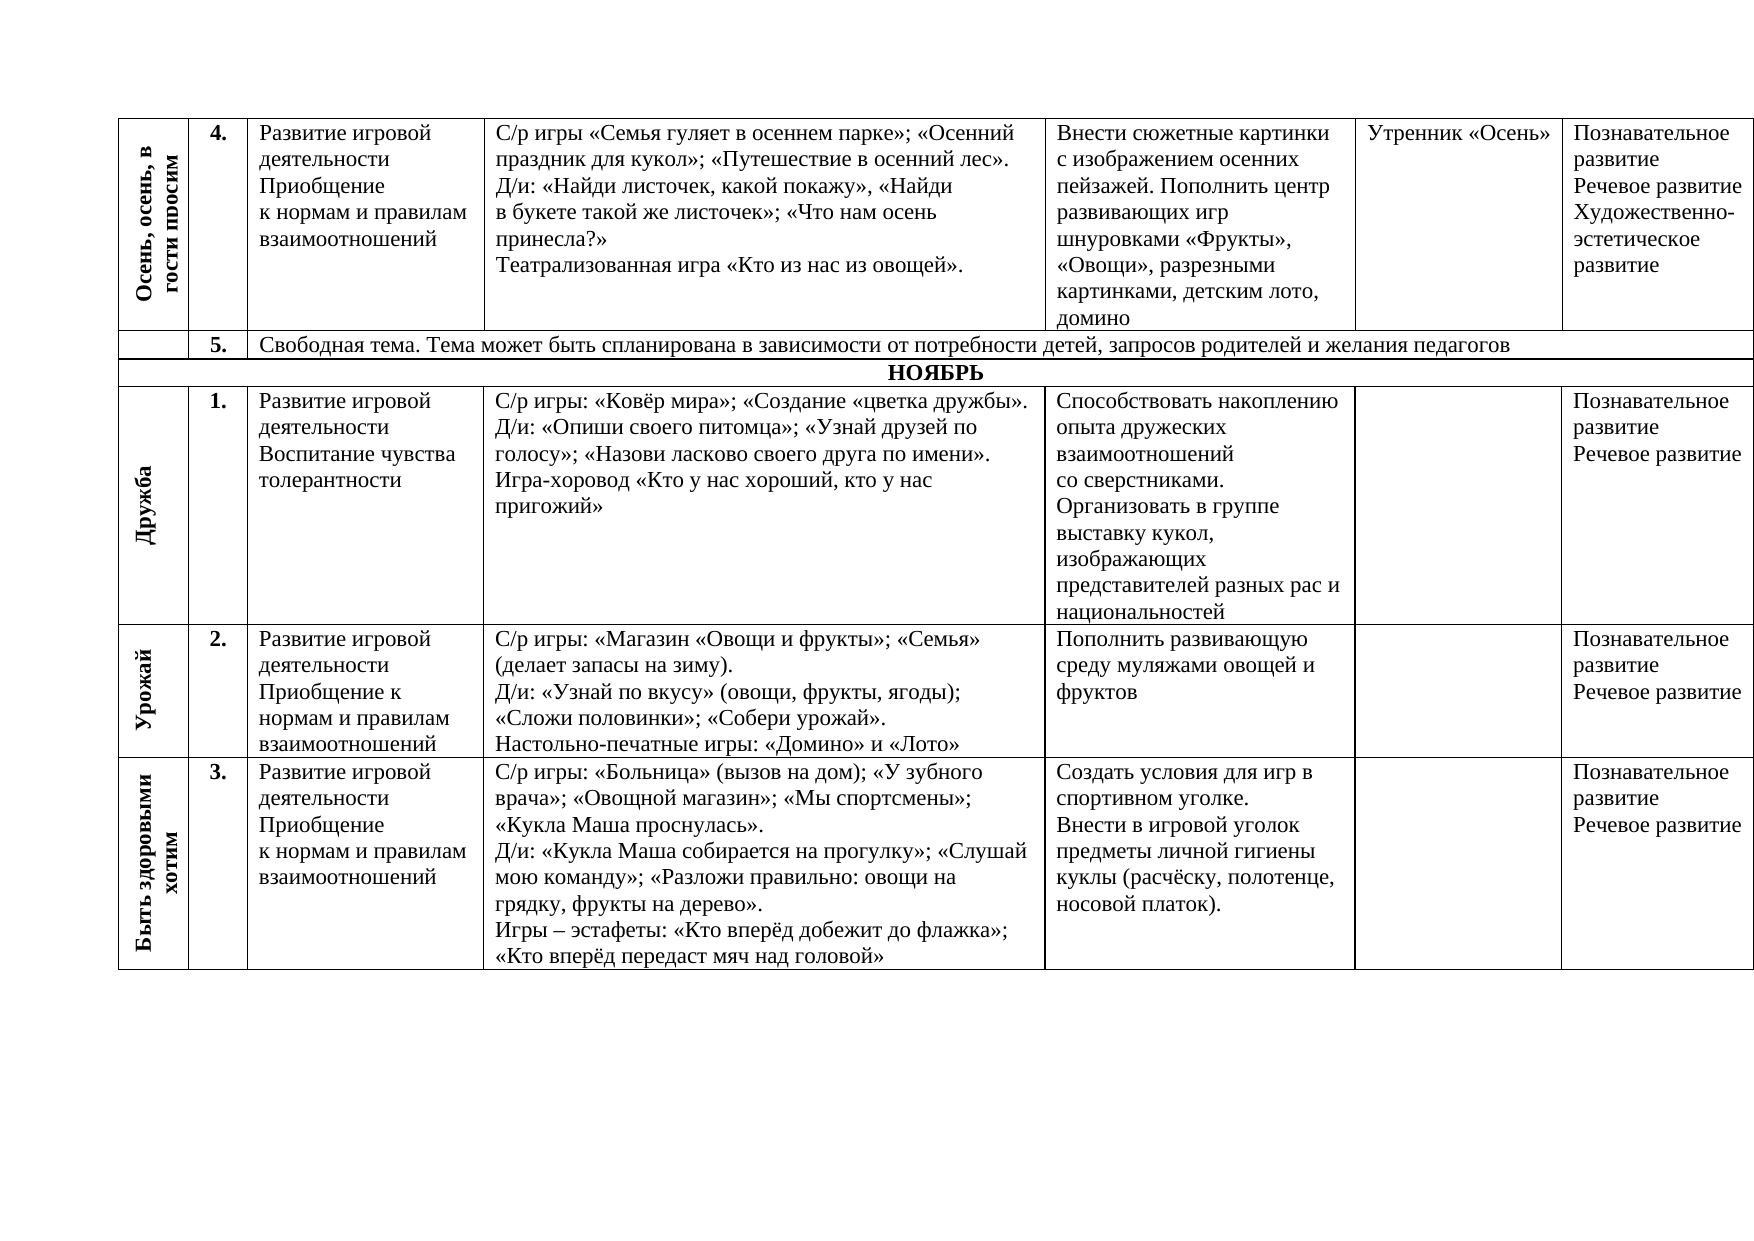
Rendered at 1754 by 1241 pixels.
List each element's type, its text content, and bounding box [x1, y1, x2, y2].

table_cell С/р игры: «Больница» (вызов на дом); «У зубного врача»; «Овощной магазин»; «Мы спортсмены»; «Кукла Маша проснулась». Д/и: «Кукла Маша собирается на прогулку»; «Слушай мою команду»; «Разложи правильно: овощи на грядку, фрукты на дерево». Игры – эстафеты: «Кто вперёд добежит до флажка»; «Кто вперёд передаст мяч над головой» [484, 758, 1044, 969]
table_cell 1. [189, 387, 247, 624]
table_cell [248, 119, 484, 330]
table_cell Развитие игровой деятельности Приобщение к нормам и правилам взаимоотношений [248, 625, 483, 757]
table_cell С/р игры: «Ковёр мира»; «Создание «цветка дружбы». Д/и: «Опиши своего питомца»; «Узнай друзей по голосу»; «Назови ласково своего друга по имени». Игра-хоровод «Кто у нас хороший, кто у нас пригожий» [484, 387, 1044, 624]
table_cell Утренник «Осень» [1356, 119, 1562, 330]
table_cell [1356, 625, 1561, 757]
table_cell 4. [189, 119, 247, 330]
table_cell [1356, 758, 1561, 969]
table_header НОЯБРЬ [119, 360, 1753, 386]
table_cell Свободная тема. Тема может быть спланирована в зависимости от потребности детей, запросов родителей и желания педагогов [248, 331, 1753, 357]
table_cell Внести сюжетные картинки с изображением осенних пейзажей. Пополнить центр развивающих игр шнуровками «Фрукты», «Овощи», разрезными картинками, детским лото, домино [1046, 119, 1355, 330]
table_cell Создать условия для игр в спортивном уголке. Внести в игровой уголок предметы личной гигиены куклы (расчёску, полотенце, носовой платок). [1046, 758, 1354, 969]
table_cell С/р игры: «Магазин «Овощи и фрукты»; «Семья» (делает запасы на зиму). Д/и: «Узнай по вкусу» (овощи, фрукты, ягоды); «Сложи половинки»; «Собери урожай». Настольно-печатные игры: «Домино» и «Лото» [484, 625, 1044, 757]
table_cell Пополнить развивающую среду муляжами овощей и фруктов [1046, 625, 1354, 757]
table_cell Познавательное развитие Речевое развитие Художественно-эстетическое развитие [1563, 119, 1753, 330]
table_cell Урожай [119, 625, 188, 757]
table_cell [119, 331, 188, 357]
table_cell 5. [189, 331, 247, 357]
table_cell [1562, 758, 1753, 969]
table_cell 3. [189, 758, 247, 969]
table_cell Быть здоровыми хотим хотим [119, 758, 188, 969]
table_cell [1356, 387, 1561, 624]
table_cell Развитие игровой деятельности Воспитание чувства толерантности [248, 387, 483, 624]
table_cell Познавательное развитие Речевое развитие [1562, 625, 1753, 757]
table_cell Осень, осень, в гости просим [119, 119, 188, 330]
table_cell Способствовать накоплению опыта дружеских взаимоотношений со сверстниками. Организовать в группе выставку кукол, изображающих представителей разных рас и национальностей [1046, 387, 1354, 624]
table_cell 2. [189, 625, 247, 757]
table_cell Дружба [119, 387, 188, 624]
table_cell Познавательное развитие Речевое развитие [1562, 387, 1753, 624]
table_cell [248, 758, 483, 969]
table_cell С/р игры «Семья гуляет в осеннем парке»; «Осенний праздник для кукол»; «Путешествие в осенний лес». Д/и: «Найди листочек, какой покажу», «Найди в букете такой же листочек»; «Что нам осень принесла?» Театрализованная игра «Кто из нас из овощей». [485, 119, 1045, 330]
